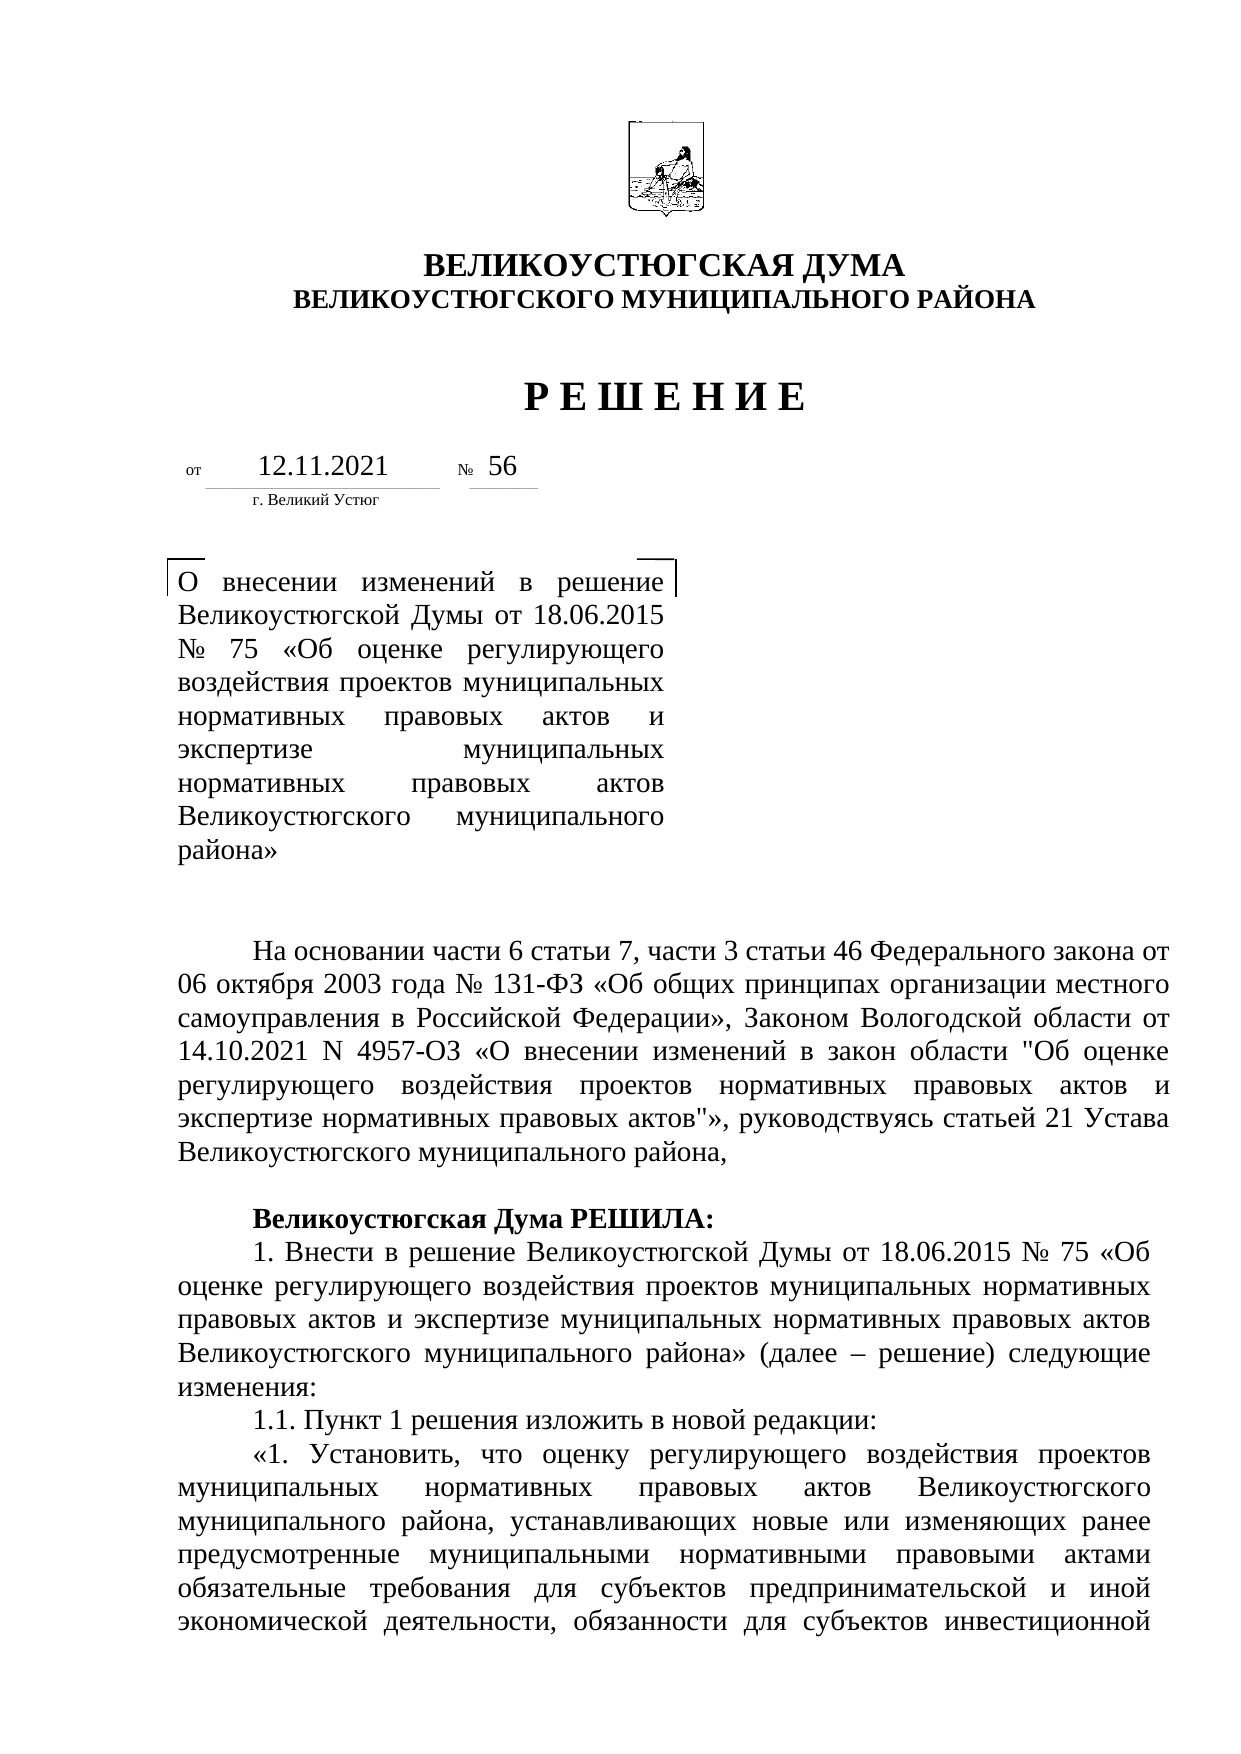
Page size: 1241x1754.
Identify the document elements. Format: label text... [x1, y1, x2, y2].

text 1.1. Пункт 1 решения изложить в новой редакции: [177, 1402, 1152, 1436]
text ВЕЛИКОУСТЮГСКОГО МУНИЦИПАЛЬНОГО РАЙОНА [177, 283, 1152, 314]
subtitle ВЕЛИКОУСТЮГСКАЯ ДУМА [177, 245, 1152, 283]
text от 12.11.2021 № 56 [177, 448, 1152, 482]
text 1. Внести в решение Великоустюгской Думы от 18.06.2015 № 75 «Об оценке регулирующего воздействия проектов муниципальных нормативных правовых актов и экспертизе муниципальных нормативных правовых актов Великоустюгского муниципального района» (далее – решение) следующие изменения: [177, 1234, 1152, 1402]
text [177, 1436, 1152, 1637]
text г. Великий Устюг [251, 489, 1152, 508]
text Великоустюгская Дума РЕШИЛА: [177, 1201, 1152, 1234]
text О внесении изменений в решение Великоустюгской Думы от 18.06.2015 № 75 «Об оценке регулирующего воздействия проектов муниципальных нормативных правовых актов и экспертизе муниципальных нормативных правовых актов Великоустюгского муниципального района» [177, 564, 664, 866]
text На основании части 6 статьи 7, части 3 статьи 46 Федерального закона от 06 октября 2003 года № 131-ФЗ «Об общих принципах организации местного самоуправления в Российской Федерации», Законом Вологодской области от 14.10.2021 N 4957-ОЗ «О внесении изменений в закон области "Об оценке регулирующего воздействия проектов нормативных правовых актов и экспертизе нормативных правовых актов"», руководствуясь статьей 21 Устава Великоустюгского муниципального района, [177, 933, 1170, 1167]
picture [622, 118, 706, 217]
subtitle Р Е Ш Е Н И Е [177, 372, 1152, 420]
